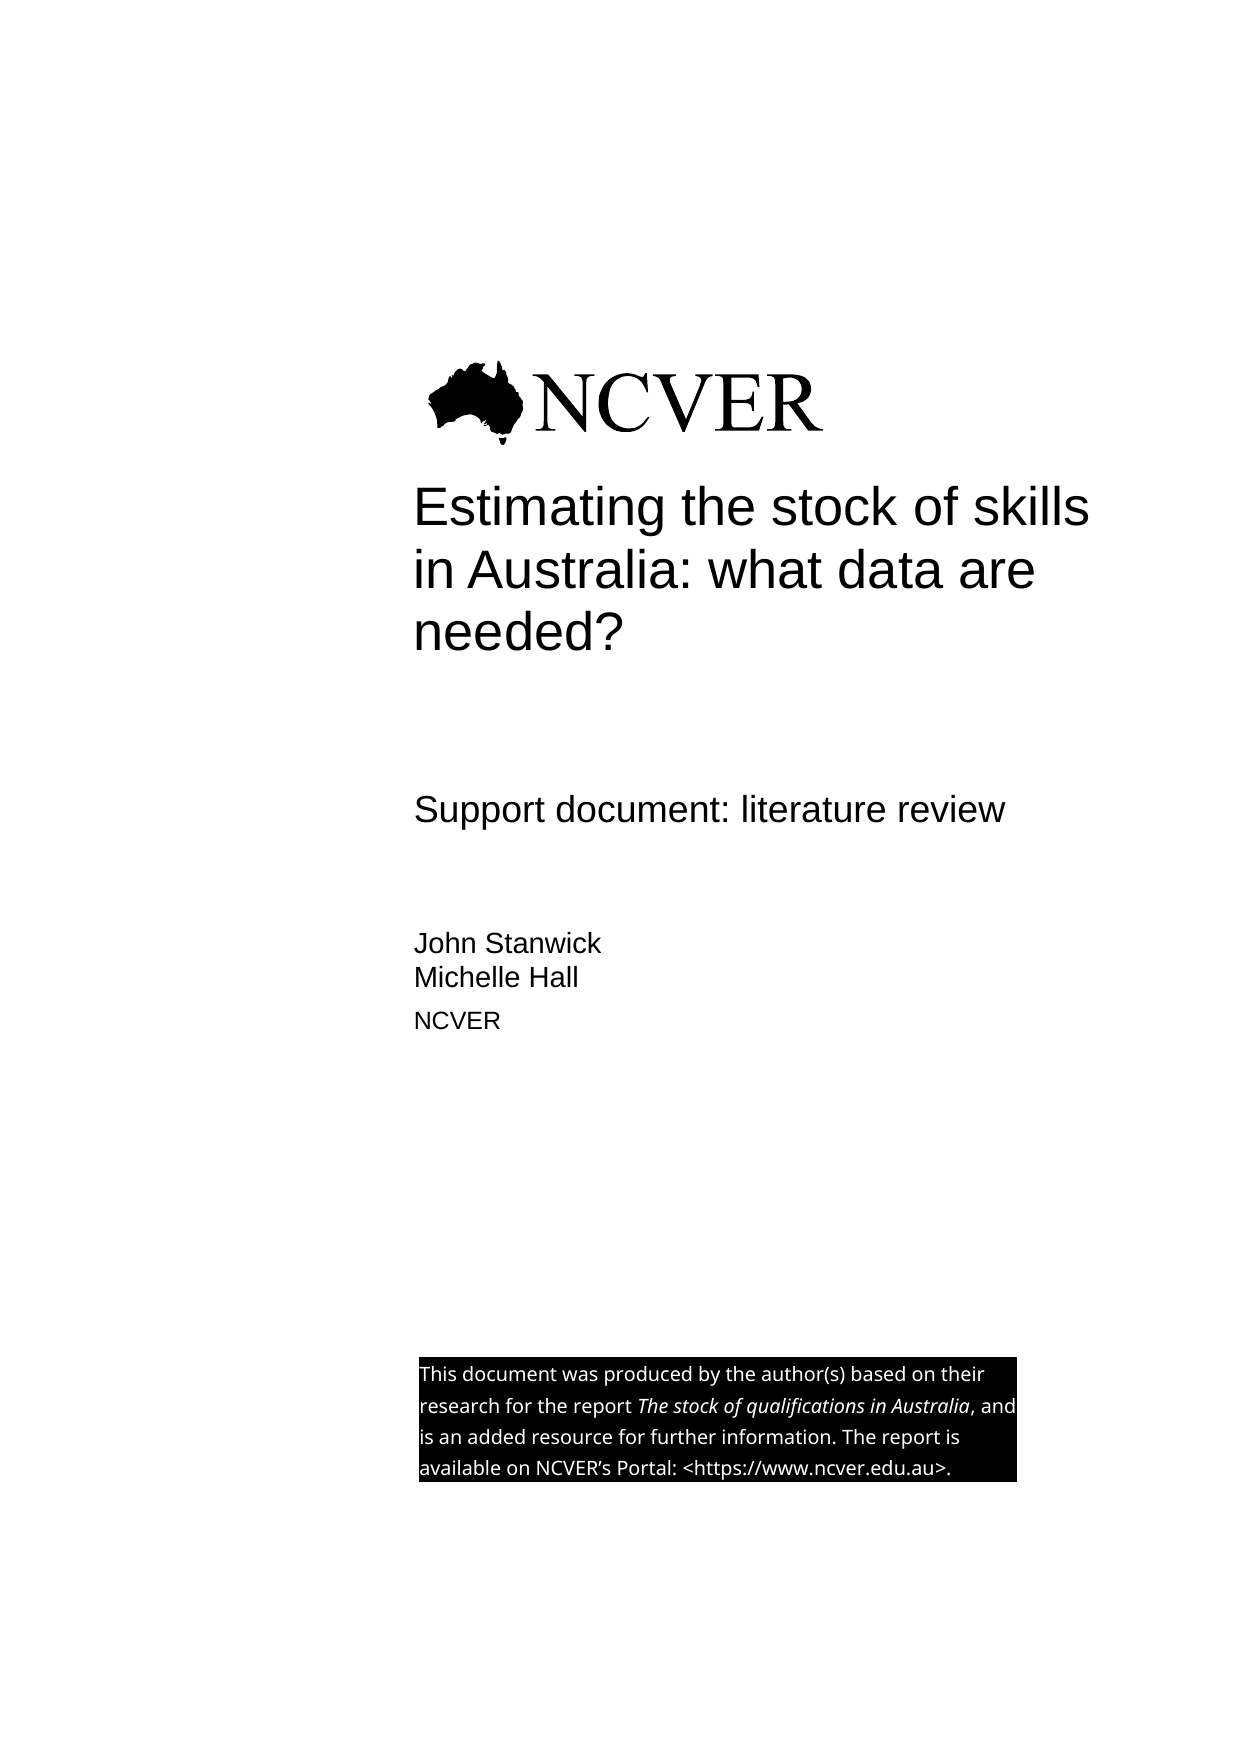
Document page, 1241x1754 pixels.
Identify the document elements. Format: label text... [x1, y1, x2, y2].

title Estimating the stock of skills in Australia: what data are needed? [413, 475, 1092, 662]
text Michelle Hall [413, 959, 1093, 993]
text John Stanwick [413, 926, 1093, 959]
text NCVER [413, 1006, 1092, 1034]
title Support document: literature review [413, 787, 1092, 830]
